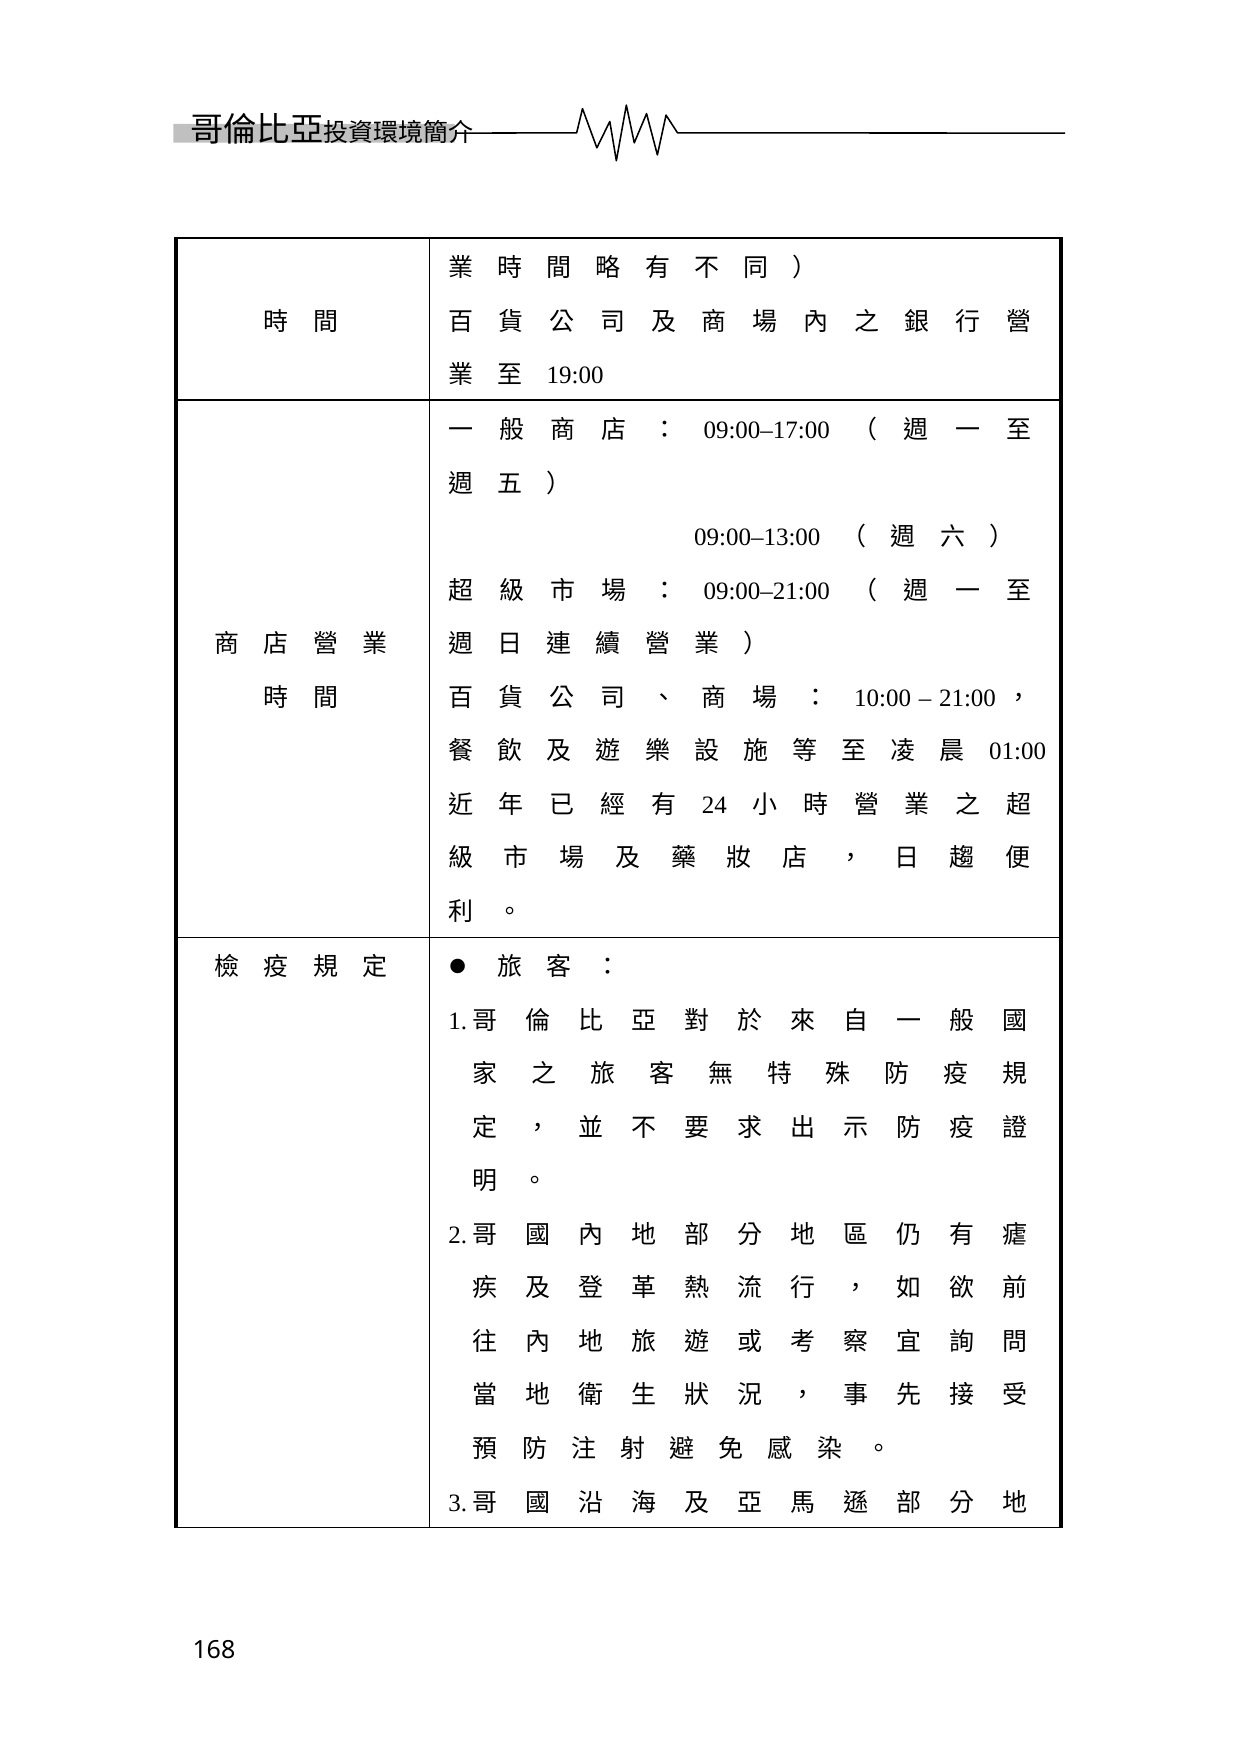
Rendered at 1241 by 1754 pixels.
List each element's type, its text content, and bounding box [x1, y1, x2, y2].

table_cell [430, 239, 1059, 399]
table_cell 檢疫規定 [178, 938, 429, 1527]
table_cell 銀行上班時間 [178, 239, 429, 399]
table_cell 商店營業時間 [178, 401, 429, 936]
table_cell 一般商店：09:00–17:00（週一至週五） 09:00–13:00（週六） 超級市場：09:00–21:00（週一至週日連續營業） 百貨公司、商場：10:00 – 21:00，餐飲及遊樂設施等至凌晨01:00 近年已經有24小時營業之超級市場及藥妝店，日趨便利。 [430, 401, 1059, 936]
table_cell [430, 938, 1059, 1527]
